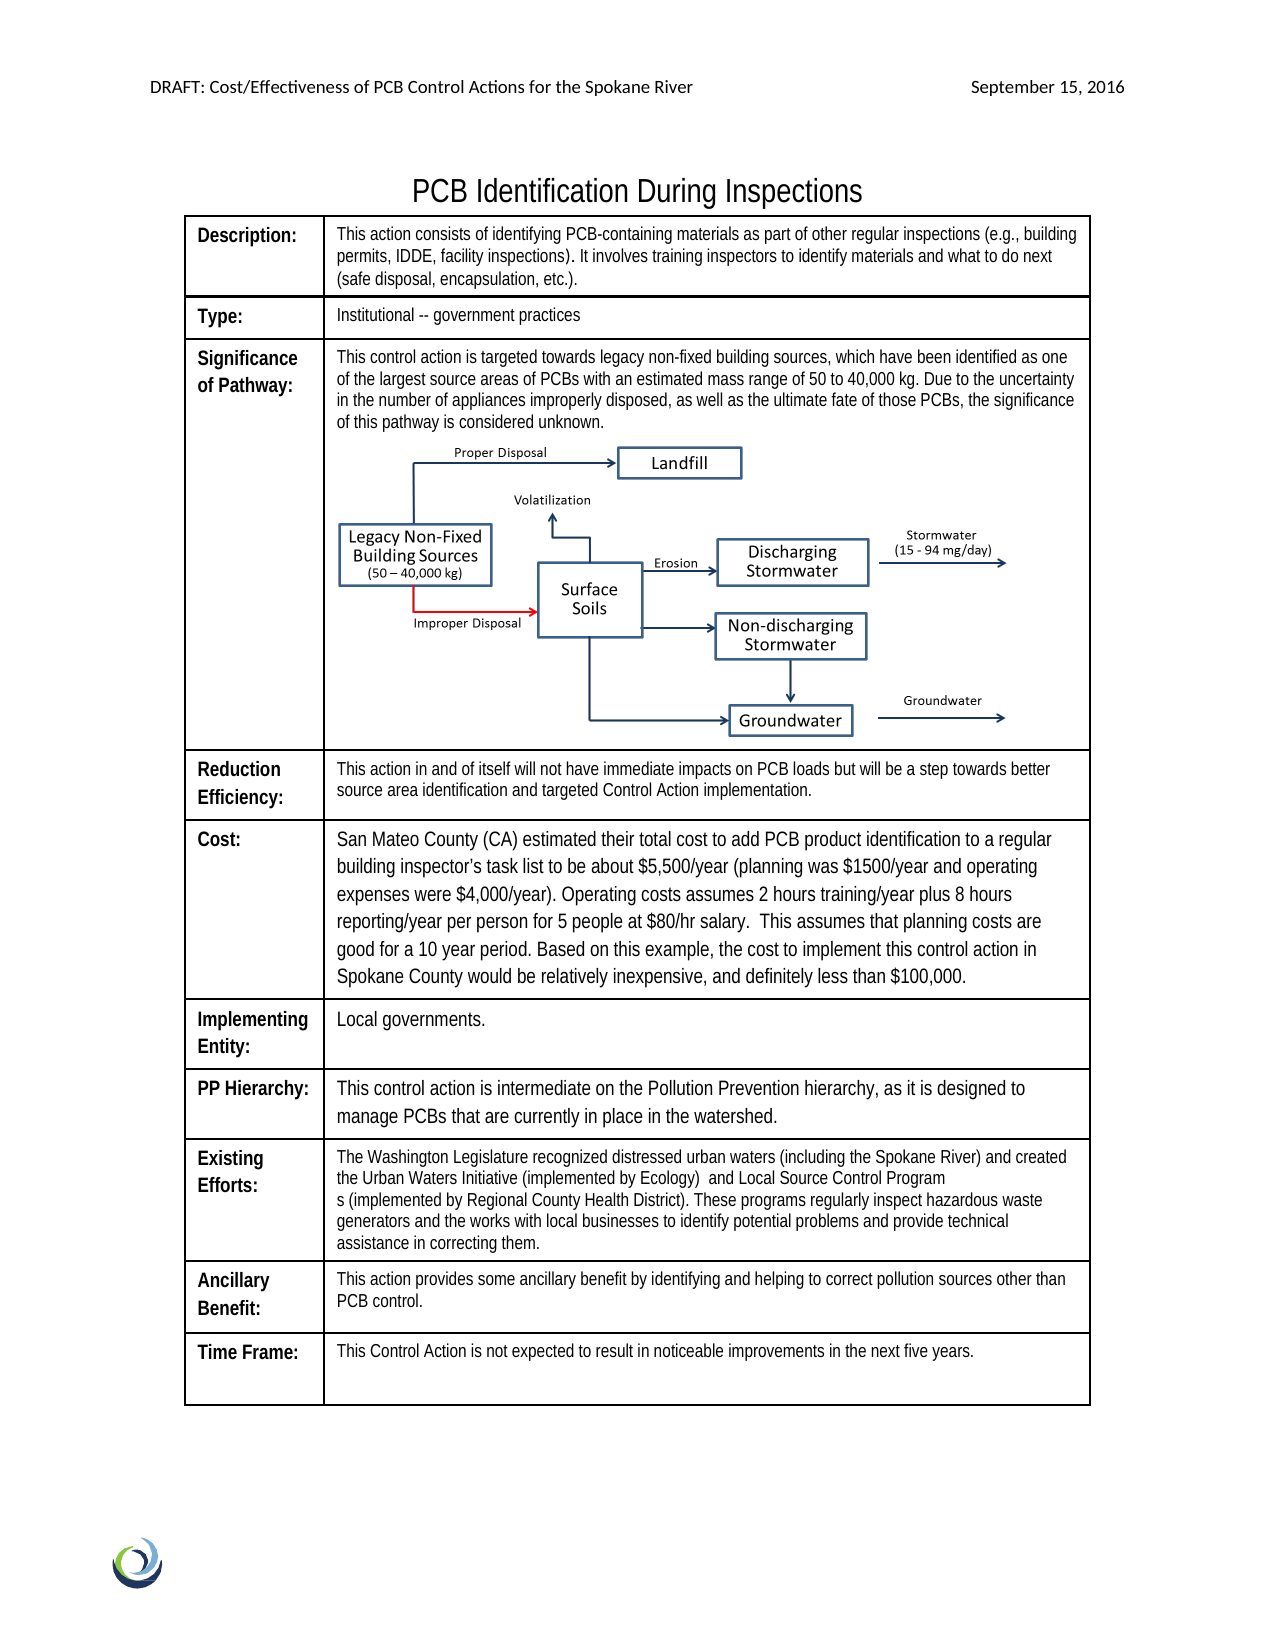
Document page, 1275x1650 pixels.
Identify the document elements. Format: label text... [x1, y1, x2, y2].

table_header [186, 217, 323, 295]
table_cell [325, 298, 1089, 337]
picture [336, 438, 1020, 743]
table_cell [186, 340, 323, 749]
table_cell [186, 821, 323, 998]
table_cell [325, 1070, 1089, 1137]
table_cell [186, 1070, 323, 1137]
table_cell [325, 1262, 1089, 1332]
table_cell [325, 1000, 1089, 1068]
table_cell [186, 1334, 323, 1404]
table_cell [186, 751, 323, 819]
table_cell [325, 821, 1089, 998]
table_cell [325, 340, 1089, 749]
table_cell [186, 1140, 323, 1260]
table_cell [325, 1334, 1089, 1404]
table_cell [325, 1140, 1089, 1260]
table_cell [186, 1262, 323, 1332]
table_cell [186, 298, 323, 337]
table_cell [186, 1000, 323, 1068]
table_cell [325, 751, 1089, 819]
subtitle PCB Identification During Inspections [150, 171, 1125, 209]
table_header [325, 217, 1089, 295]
